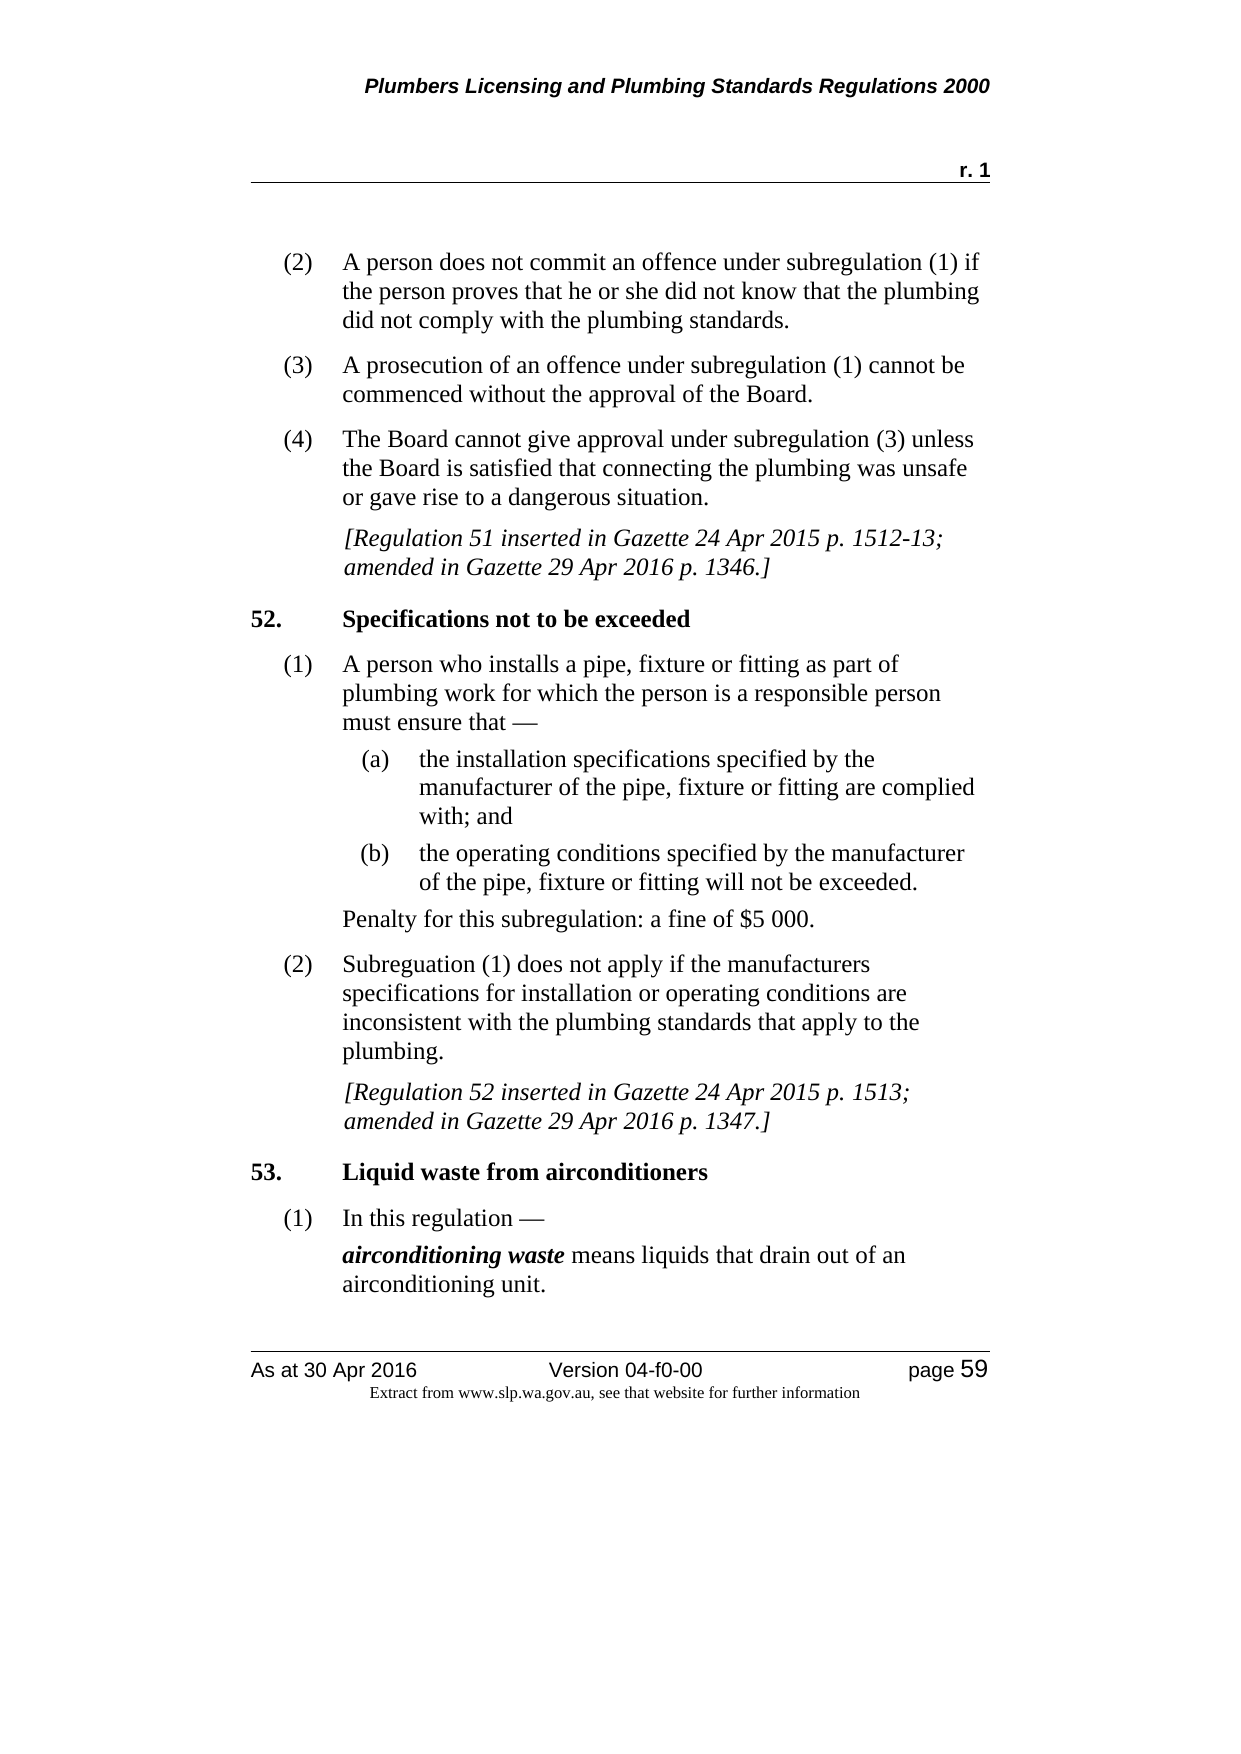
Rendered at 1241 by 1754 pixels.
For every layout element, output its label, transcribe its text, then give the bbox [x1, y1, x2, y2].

text (2) A person does not commit an offence under subregulation (1) if the person proves that he or she did not know that the plumbing did not comply with the plumbing standards. [251, 247, 990, 334]
text (1) A person who installs a pipe, fixture or fitting as part of plumbing work for which the person is a responsible person must ensure that — [251, 649, 990, 735]
text airconditioning waste means liquids that drain out of an airconditioning unit. [251, 1240, 990, 1297]
text (4) The Board cannot give approval under subregulation (3) unless the Board is satisfied that connecting the plumbing was unsafe or gave rise to a dangerous situation. [251, 424, 990, 511]
text [Regulation 51 inserted in Gazette 24 Apr 2015 p. 1512-13; amended in Gazette 29 Apr 2016 p. 1346.] [251, 523, 990, 581]
text (1) In this regulation — [251, 1203, 990, 1232]
text (3) A prosecution of an offence under subregulation (1) cannot be commenced without the approval of the Board. [251, 350, 990, 408]
text [Regulation 52 inserted in Gazette 24 Apr 2015 p. 1513; amended in Gazette 29 Apr 2016 p. 1347.] [251, 1077, 990, 1134]
text Penalty for this subregulation: a fine of $5 000. [251, 904, 990, 933]
text (b) the operating conditions specified by the manufacturer of the pipe, fixture or fitting will not be exceeded. [251, 838, 990, 896]
subtitle 52. Specifications not to be exceeded [251, 604, 990, 632]
subtitle 53. Liquid waste from airconditioners [251, 1157, 990, 1186]
text (a) the installation specifications specified by the manufacturer of the pipe, fixture or fitting are complied with; and [251, 744, 990, 830]
text (2) Subreguation (1) does not apply if the manufacturers specifications for installation or operating conditions are inconsistent with the plumbing standards that apply to the plumbing. [251, 949, 990, 1064]
